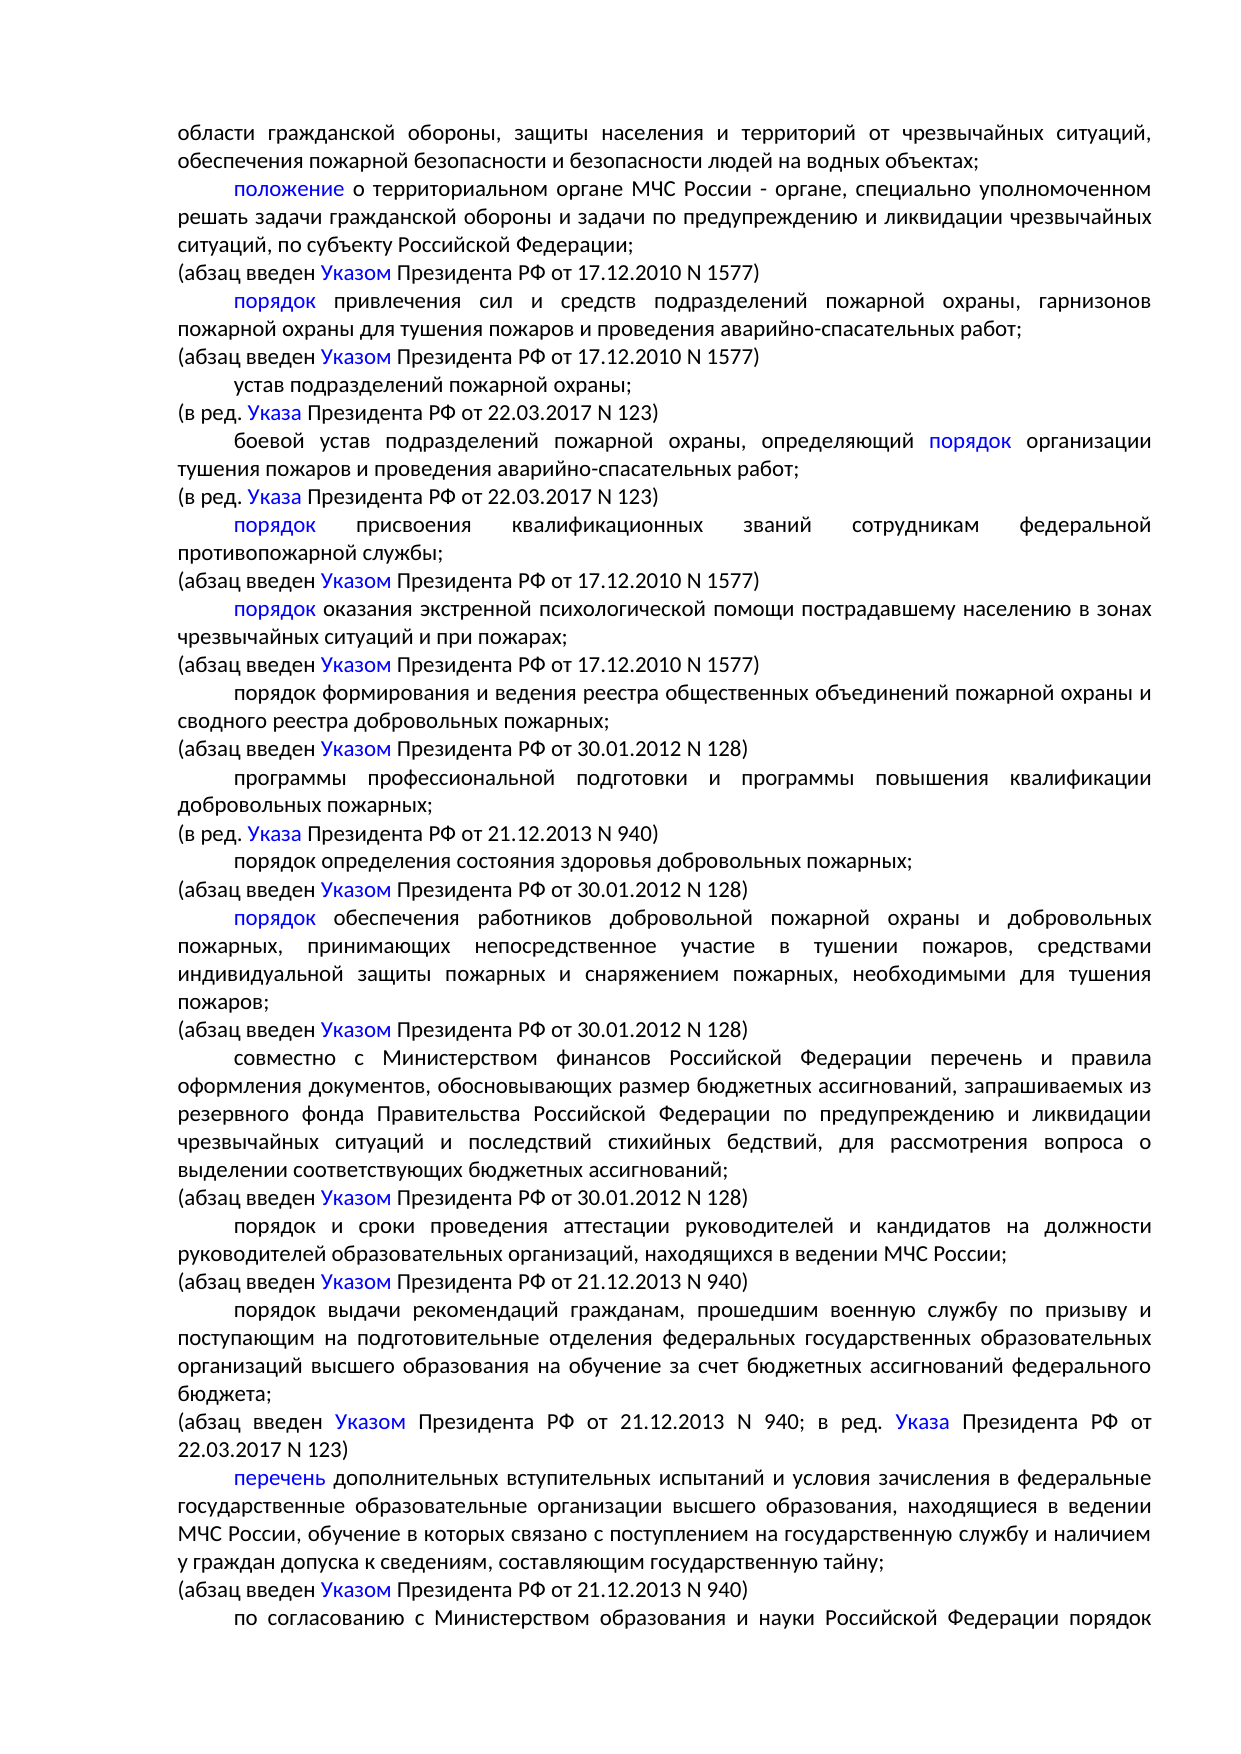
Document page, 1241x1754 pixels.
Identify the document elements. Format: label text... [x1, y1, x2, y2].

text порядок привлечения сил и средств подразделений пожарной охраны, гарнизонов пожарной охраны для тушения пожаров и проведения аварийно-спасательных работ; [177, 286, 1152, 342]
text (абзац введен Указом Президента РФ от 17.12.2010 N 1577) [177, 342, 1152, 370]
text (абзац введен Указом Президента РФ от 17.12.2010 N 1577) [177, 651, 1152, 678]
text программы профессиональной подготовки и программы повышения квалификации добровольных пожарных; [177, 763, 1152, 819]
text (абзац введен Указом Президента РФ от 30.01.2012 N 128) [177, 734, 1152, 763]
text (абзац введен Указом Президента РФ от 30.01.2012 N 128) [177, 1183, 1152, 1211]
text порядок формирования и ведения реестра общественных объединений пожарной охраны и сводного реестра добровольных пожарных; [177, 678, 1152, 734]
text перечень дополнительных вступительных испытаний и условия зачисления в федеральные государственные образовательные организации высшего образования, находящиеся в ведении МЧС России, обучение в которых связано с поступлением на государственную службу и наличием у граждан допуска к сведениям, составляющим государственную тайну; [177, 1463, 1152, 1575]
text (в ред. Указа Президента РФ от 21.12.2013 N 940) [177, 819, 1152, 847]
text порядок обеспечения работников добровольной пожарной охраны и добровольных пожарных, принимающих непосредственное участие в тушении пожаров, средствами индивидуальной защиты пожарных и снаряжением пожарных, необходимыми для тушения пожаров; [177, 903, 1152, 1015]
text порядок выдачи рекомендаций гражданам, прошедшим военную службу по призыву и поступающим на подготовительные отделения федеральных государственных образовательных организаций высшего образования на обучение за счет бюджетных ассигнований федерального бюджета; [177, 1295, 1152, 1407]
text боевой устав подразделений пожарной охраны, определяющий порядок организации тушения пожаров и проведения аварийно-спасательных работ; [177, 426, 1152, 482]
text (абзац введен Указом Президента РФ от 17.12.2010 N 1577) [177, 258, 1152, 286]
text (в ред. Указа Президента РФ от 22.03.2017 N 123) [177, 482, 1152, 510]
text порядок оказания экстренной психологической помощи пострадавшему населению в зонах чрезвычайных ситуаций и при пожарах; [177, 594, 1152, 651]
text (абзац введен Указом Президента РФ от 21.12.2013 N 940) [177, 1575, 1152, 1603]
text порядок определения состояния здоровья добровольных пожарных; [177, 847, 1152, 875]
text (абзац введен Указом Президента РФ от 17.12.2010 N 1577) [177, 566, 1152, 594]
text (абзац введен Указом Президента РФ от 21.12.2013 N 940; в ред. Указа Президента РФ от 22.03.2017 N 123) [177, 1407, 1152, 1463]
text (в ред. Указа Президента РФ от 22.03.2017 N 123) [177, 398, 1152, 426]
text порядок и сроки проведения аттестации руководителей и кандидатов на должности руководителей образовательных организаций, находящихся в ведении МЧС России; [177, 1211, 1152, 1267]
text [177, 118, 1152, 174]
text совместно с Министерством финансов Российской Федерации перечень и правила оформления документов, обосновывающих размер бюджетных ассигнований, запрашиваемых из резервного фонда Правительства Российской Федерации по предупреждению и ликвидации чрезвычайных ситуаций и последствий стихийных бедствий, для рассмотрения вопроса о выделении соответствующих бюджетных ассигнований; [177, 1043, 1152, 1183]
text положение о территориальном органе МЧС России - органе, специально уполномоченном решать задачи гражданской обороны и задачи по предупреждению и ликвидации чрезвычайных ситуаций, по субъекту Российской Федерации; [177, 174, 1152, 258]
text (абзац введен Указом Президента РФ от 21.12.2013 N 940) [177, 1267, 1152, 1295]
text (абзац введен Указом Президента РФ от 30.01.2012 N 128) [177, 1015, 1152, 1043]
text устав подразделений пожарной охраны; [177, 370, 1152, 398]
text (абзац введен Указом Президента РФ от 30.01.2012 N 128) [177, 875, 1152, 903]
text порядок присвоения квалификационных званий сотрудникам федеральной противопожарной службы; [177, 510, 1152, 566]
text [177, 1603, 1152, 1631]
